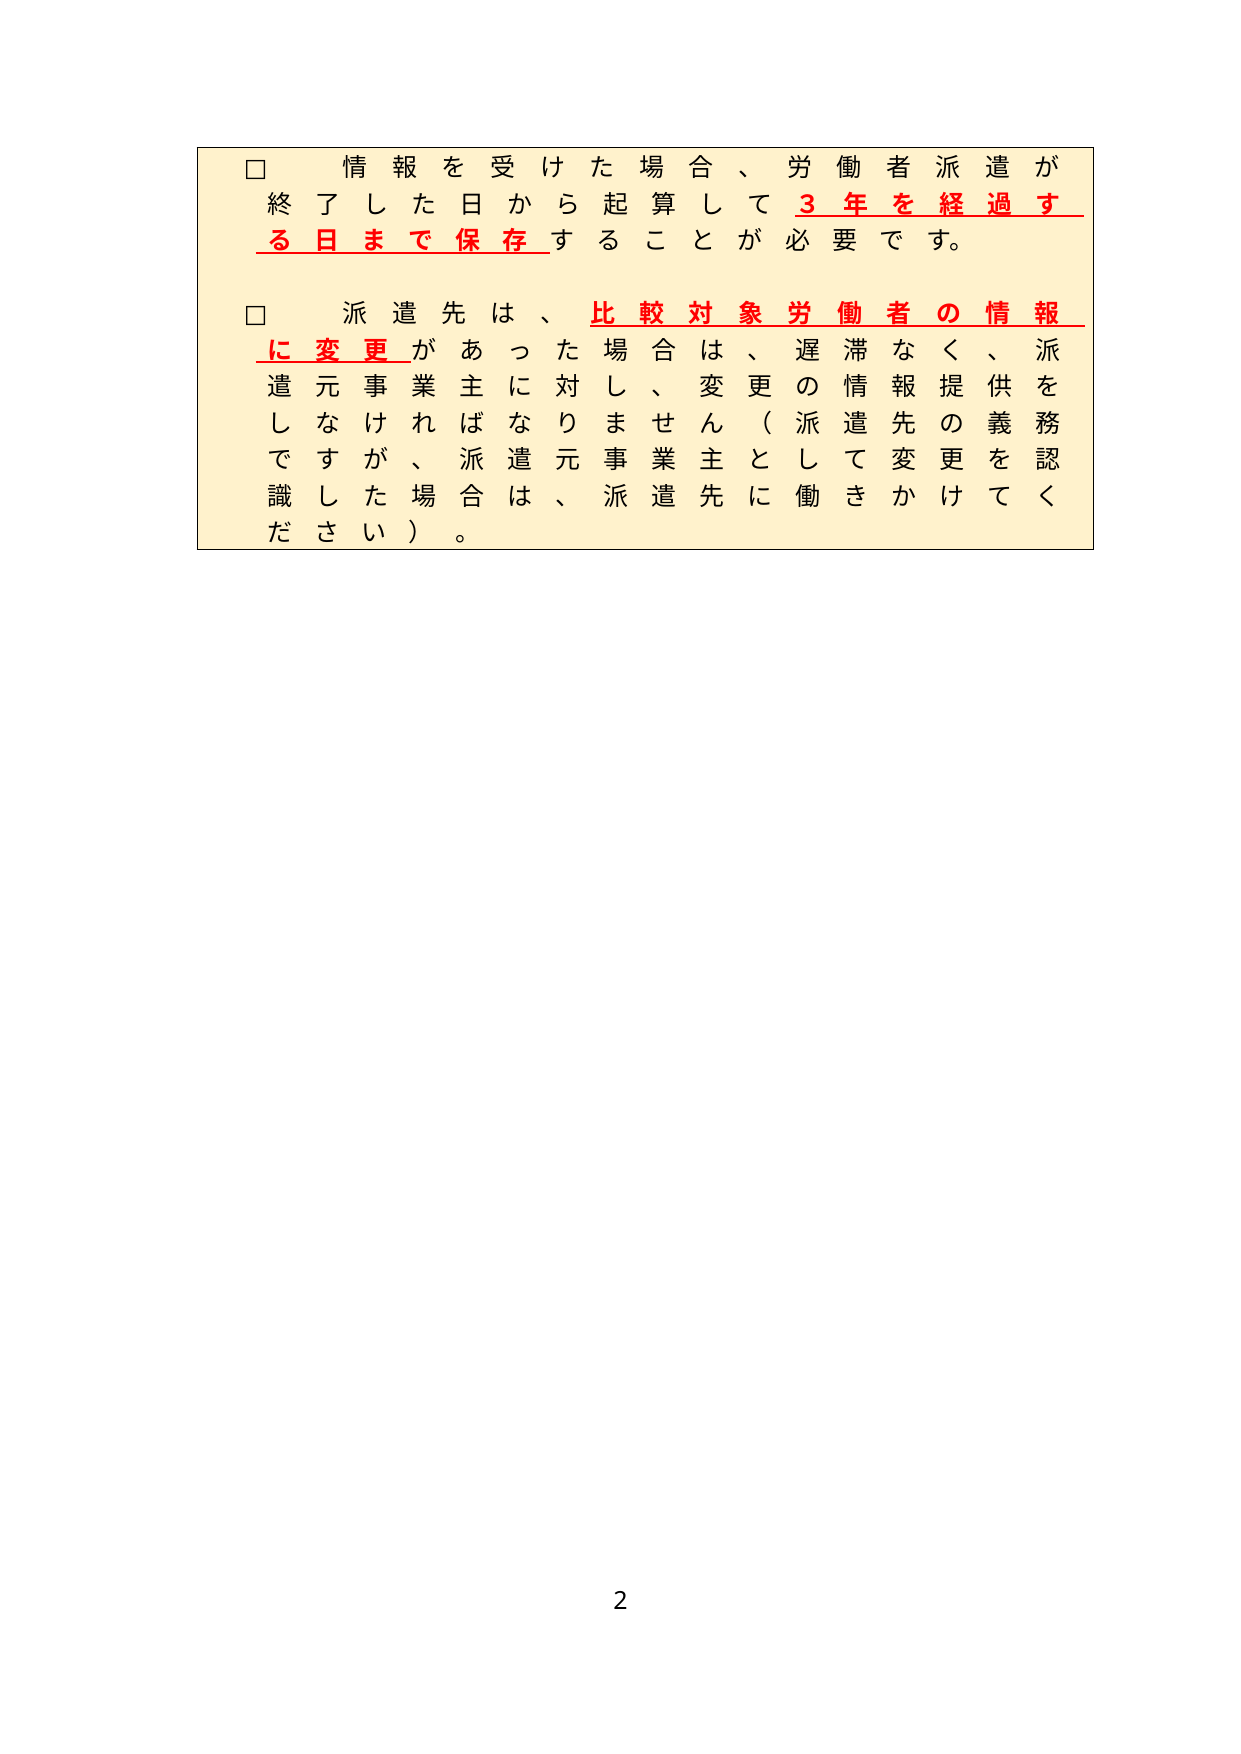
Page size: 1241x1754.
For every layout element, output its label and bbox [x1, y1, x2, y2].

table_header [198, 148, 1093, 549]
